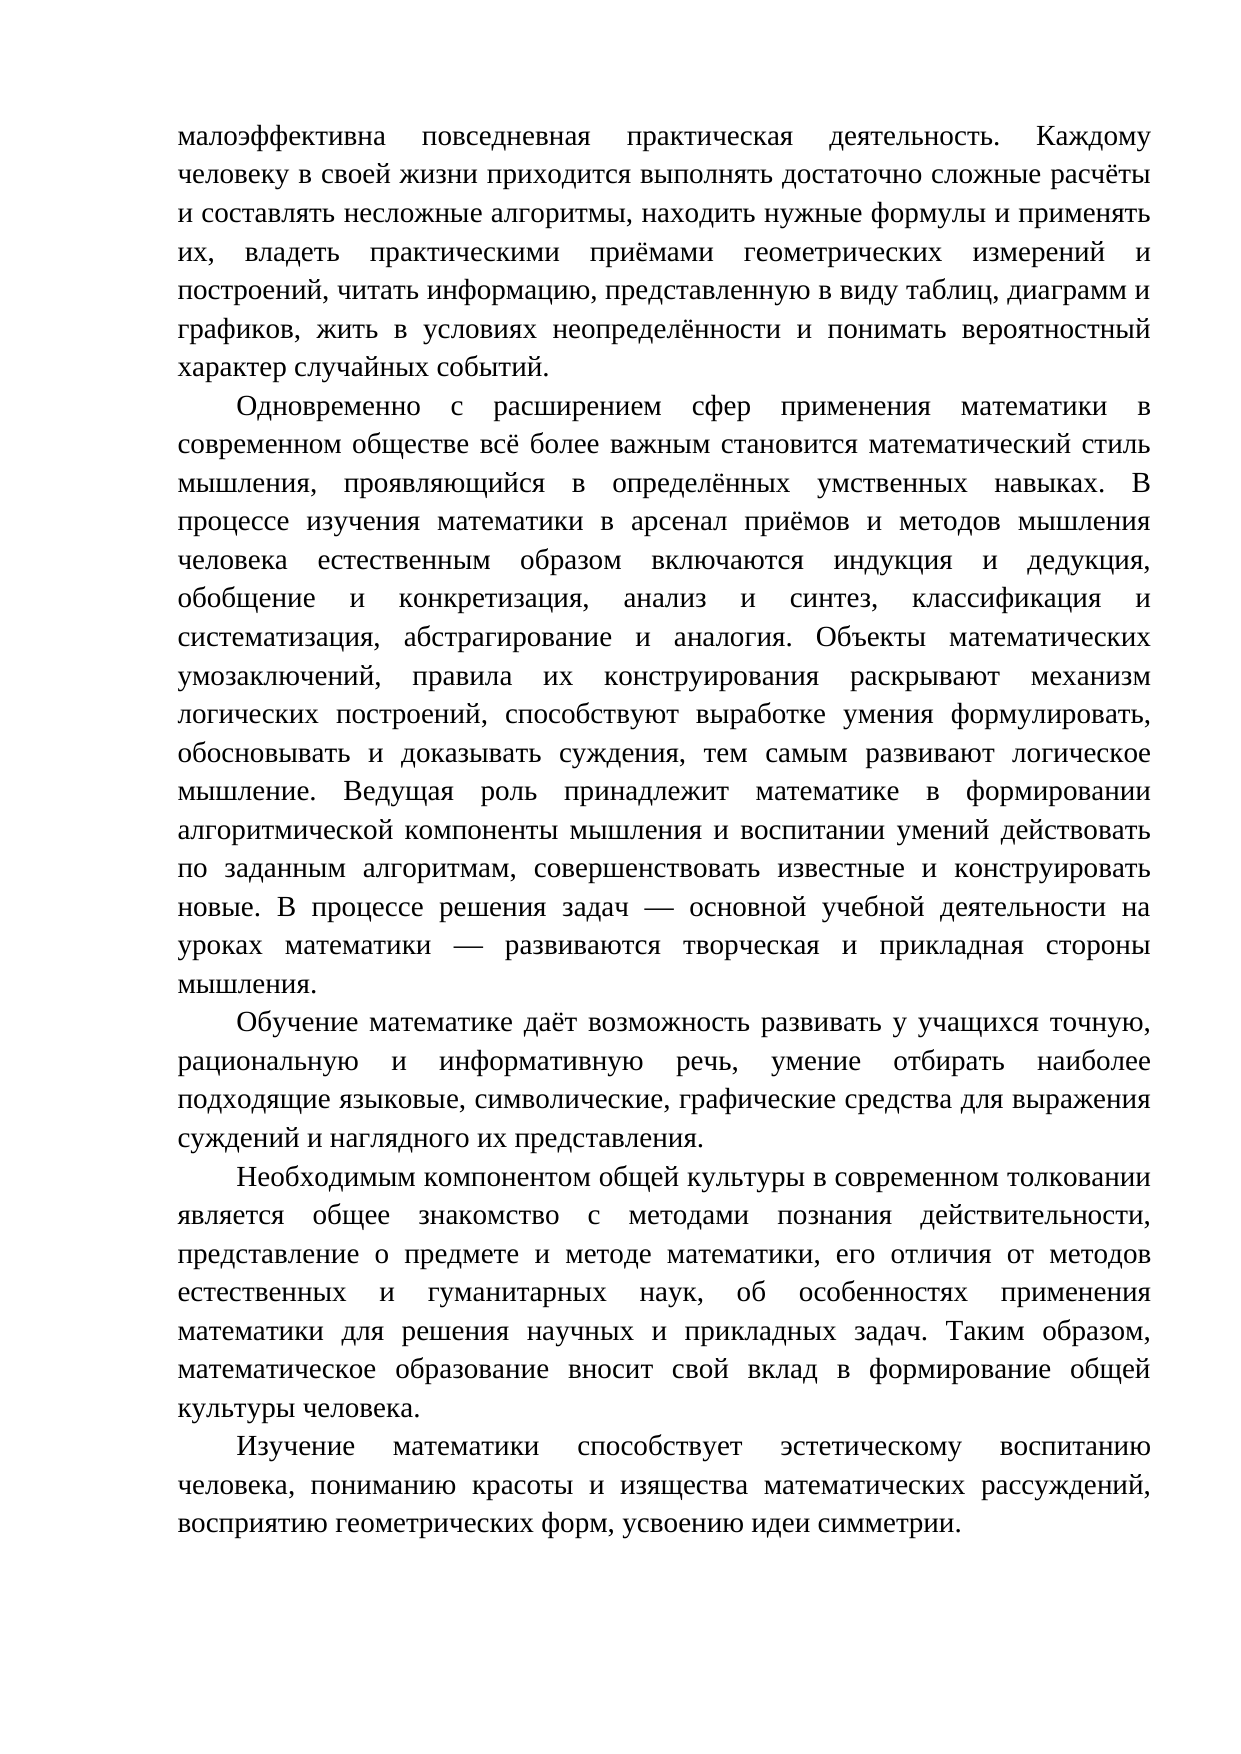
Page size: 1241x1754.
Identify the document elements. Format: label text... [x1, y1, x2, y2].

text Изучение математики способствует эстетическому воспитанию человека, пониманию красоты и изящества математических рассуждений, восприятию геометрических форм, усвоению идеи симметрии. [177, 1428, 1152, 1539]
text Обучение математике даёт возможность развивать у учащихся точную, рациональную и информативную речь, умение отбирать наиболее подходящие языковые, символические, графические средства для выражения суждений и наглядного их представления. [177, 1004, 1152, 1154]
text Одновременно с расширением сфер применения математики в современном обществе всё более важным становится математический стиль мышления, проявляющийся в определённых умственных навыках. В процессе изучения математики в арсенал приёмов и методов мышления человека естественным образом включаются индукция и дедукция, обобщение и конкретизация, анализ и синтез, классификация и систематизация, абстрагирование и аналогия. Объекты математических умозаключений, правила их конструирования раскрывают механизм логических построений, способствуют выработке умения формулировать, обосновывать и доказывать суждения, тем самым развивают логическое мышление. Ведущая роль принадлежит математике в формировании алгоритмической компоненты мышления и воспитании умений действовать по заданным алгоритмам, совершенствовать известные и конструировать новые. В процессе решения задач — основной учебной деятельности на уроках математики — развиваются творческая и прикладная стороны мышления. [177, 388, 1152, 999]
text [177, 118, 1152, 383]
text Необходимым компонентом общей культуры в современном толковании является общее знакомство с методами познания действительности, представление о предмете и методе математики, его отличия от методов естественных и гуманитарных наук, об особенностях применения математики для решения научных и прикладных задач. Таким образом, математическое образование вносит свой вклад в формирование общей культуры человека. [177, 1159, 1152, 1423]
